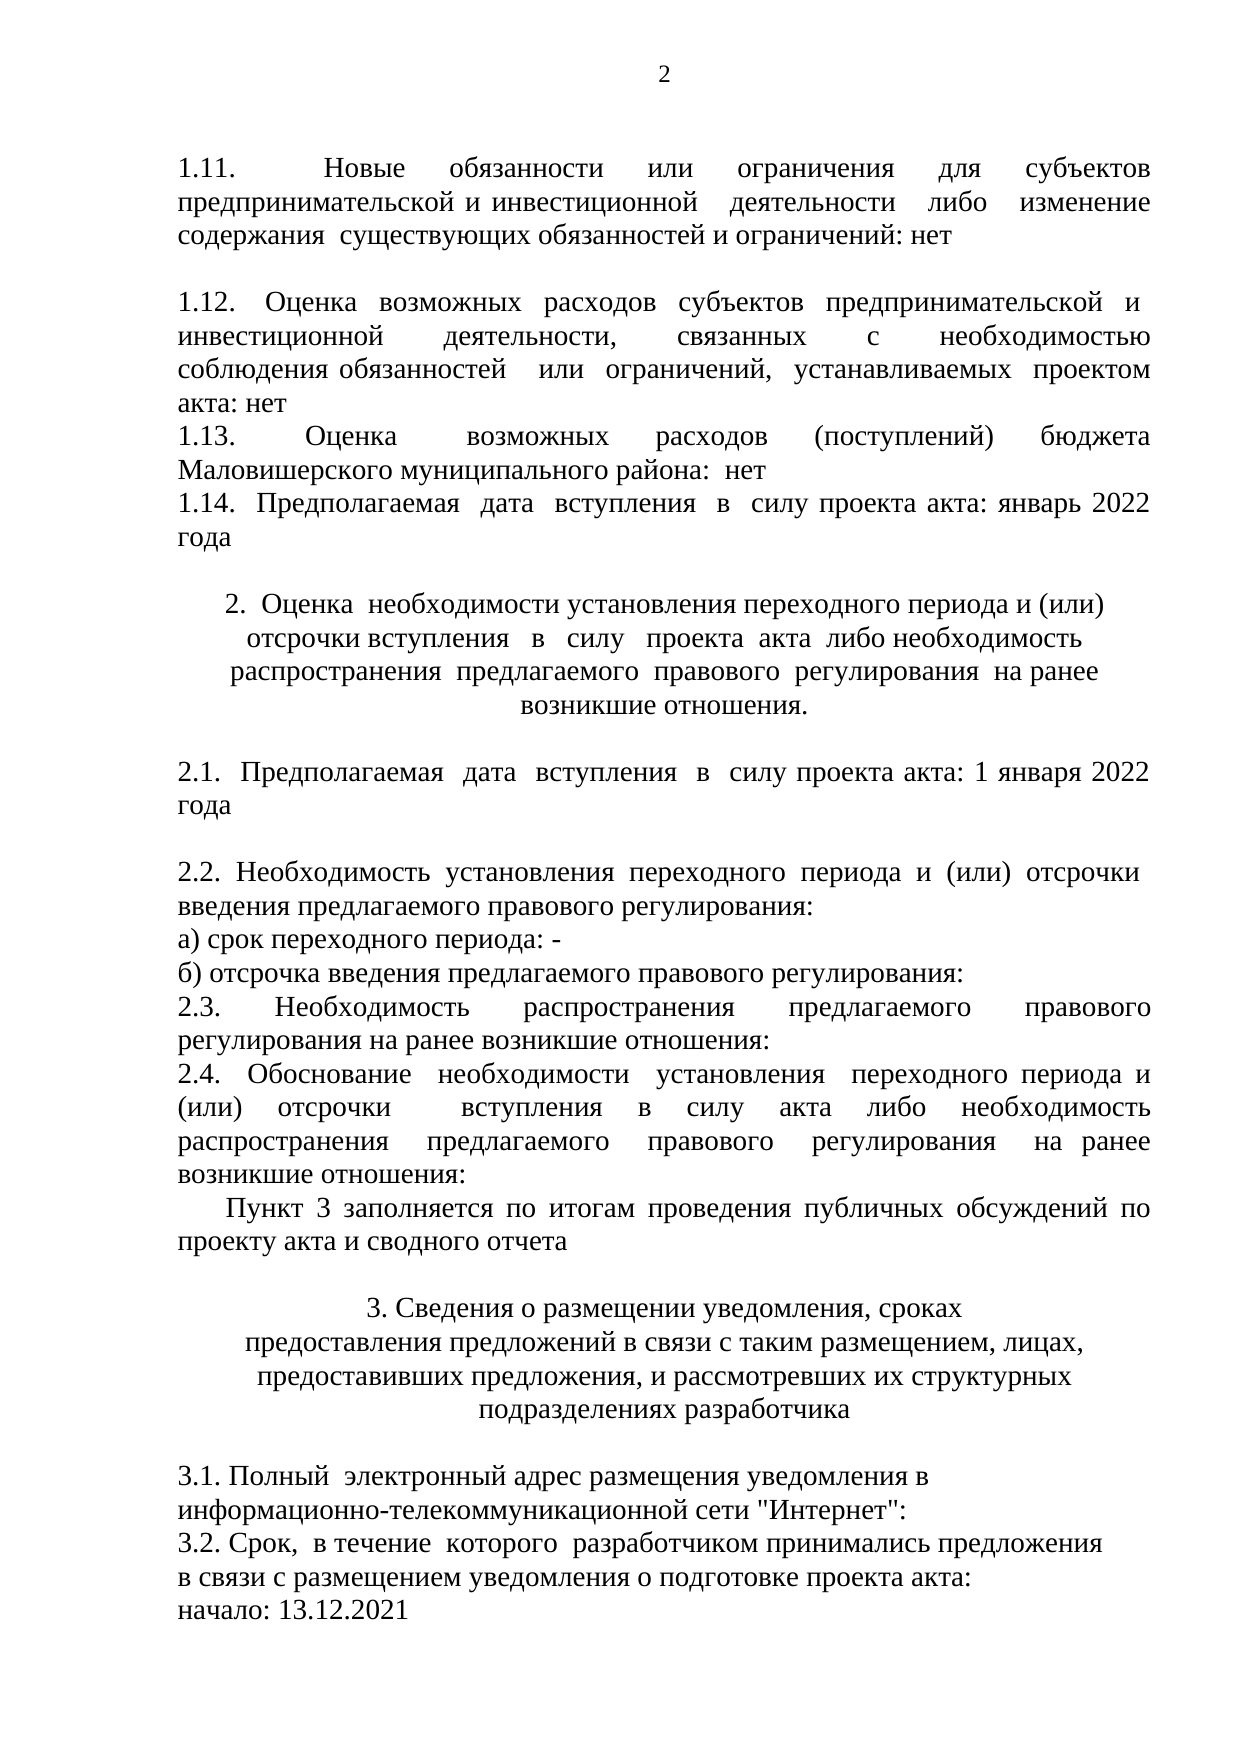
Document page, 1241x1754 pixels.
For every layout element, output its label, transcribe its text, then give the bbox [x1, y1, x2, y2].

text предоставивших предложения, и рассмотревших их структурных [177, 1358, 1152, 1391]
text 2.2. Необходимость установления переходного периода и (или) отсрочки [177, 854, 1152, 888]
text начало: 13.12.2021 [177, 1592, 1152, 1626]
text 2. Оценка необходимости установления переходного периода и (или) отсрочки вступления в силу проекта акта либо необходимость распространения предлагаемого правового регулирования на ранее возникшие отношения. [177, 586, 1152, 720]
text а) срок переходного периода: - [177, 922, 1152, 955]
text 1.12. Оценка возможных расходов субъектов предпринимательской и [177, 284, 1152, 318]
text 2.4. Обоснование необходимости установления переходного периода и (или) отсрочки вступления в силу акта либо необходимость распространения предлагаемого правового регулирования на ранее возникшие отношения: [177, 1056, 1152, 1190]
text 3.1. Полный электронный адрес размещения уведомления в информационно-телекоммуникационной сети "Интернет": [177, 1458, 1152, 1525]
text 3.2. Срок, в течение которого разработчиком принимались предложения [177, 1525, 1152, 1559]
text предоставления предложений в связи с таким размещением, лицах, [177, 1324, 1152, 1358]
text 3. Сведения о размещении уведомления, сроках [177, 1291, 1152, 1324]
text в связи с размещением уведомления о подготовке проекта акта: [177, 1559, 1152, 1592]
text 1.14. Предполагаемая дата вступления в силу проекта акта: январь 2022 года [177, 486, 1152, 553]
text подразделениях разработчика [177, 1391, 1152, 1425]
text Пункт 3 заполняется по итогам проведения публичных обсуждений по проекту акта и сводного отчета [177, 1190, 1152, 1257]
text введения предлагаемого правового регулирования: [177, 888, 1152, 922]
text инвестиционной деятельности, связанных с необходимостью соблюдения обязанностей или ограничений, устанавливаемых проектом акта: нет [177, 318, 1152, 418]
text 1.11. Новые обязанности или ограничения для субъектов предпринимательской и инвестиционной деятельности либо изменение содержания существующих обязанностей и ограничений: нет [177, 150, 1152, 251]
text 2.1. Предполагаемая дата вступления в силу проекта акта: 1 января 2022 года [177, 754, 1152, 821]
text б) отсрочка введения предлагаемого правового регулирования: [177, 955, 1152, 989]
text 2.3. Необходимость распространения предлагаемого правового регулирования на ранее возникшие отношения: [177, 989, 1152, 1056]
text 1.13. Оценка возможных расходов (поступлений) бюджета Маловишерского муниципального района: нет [177, 418, 1152, 486]
